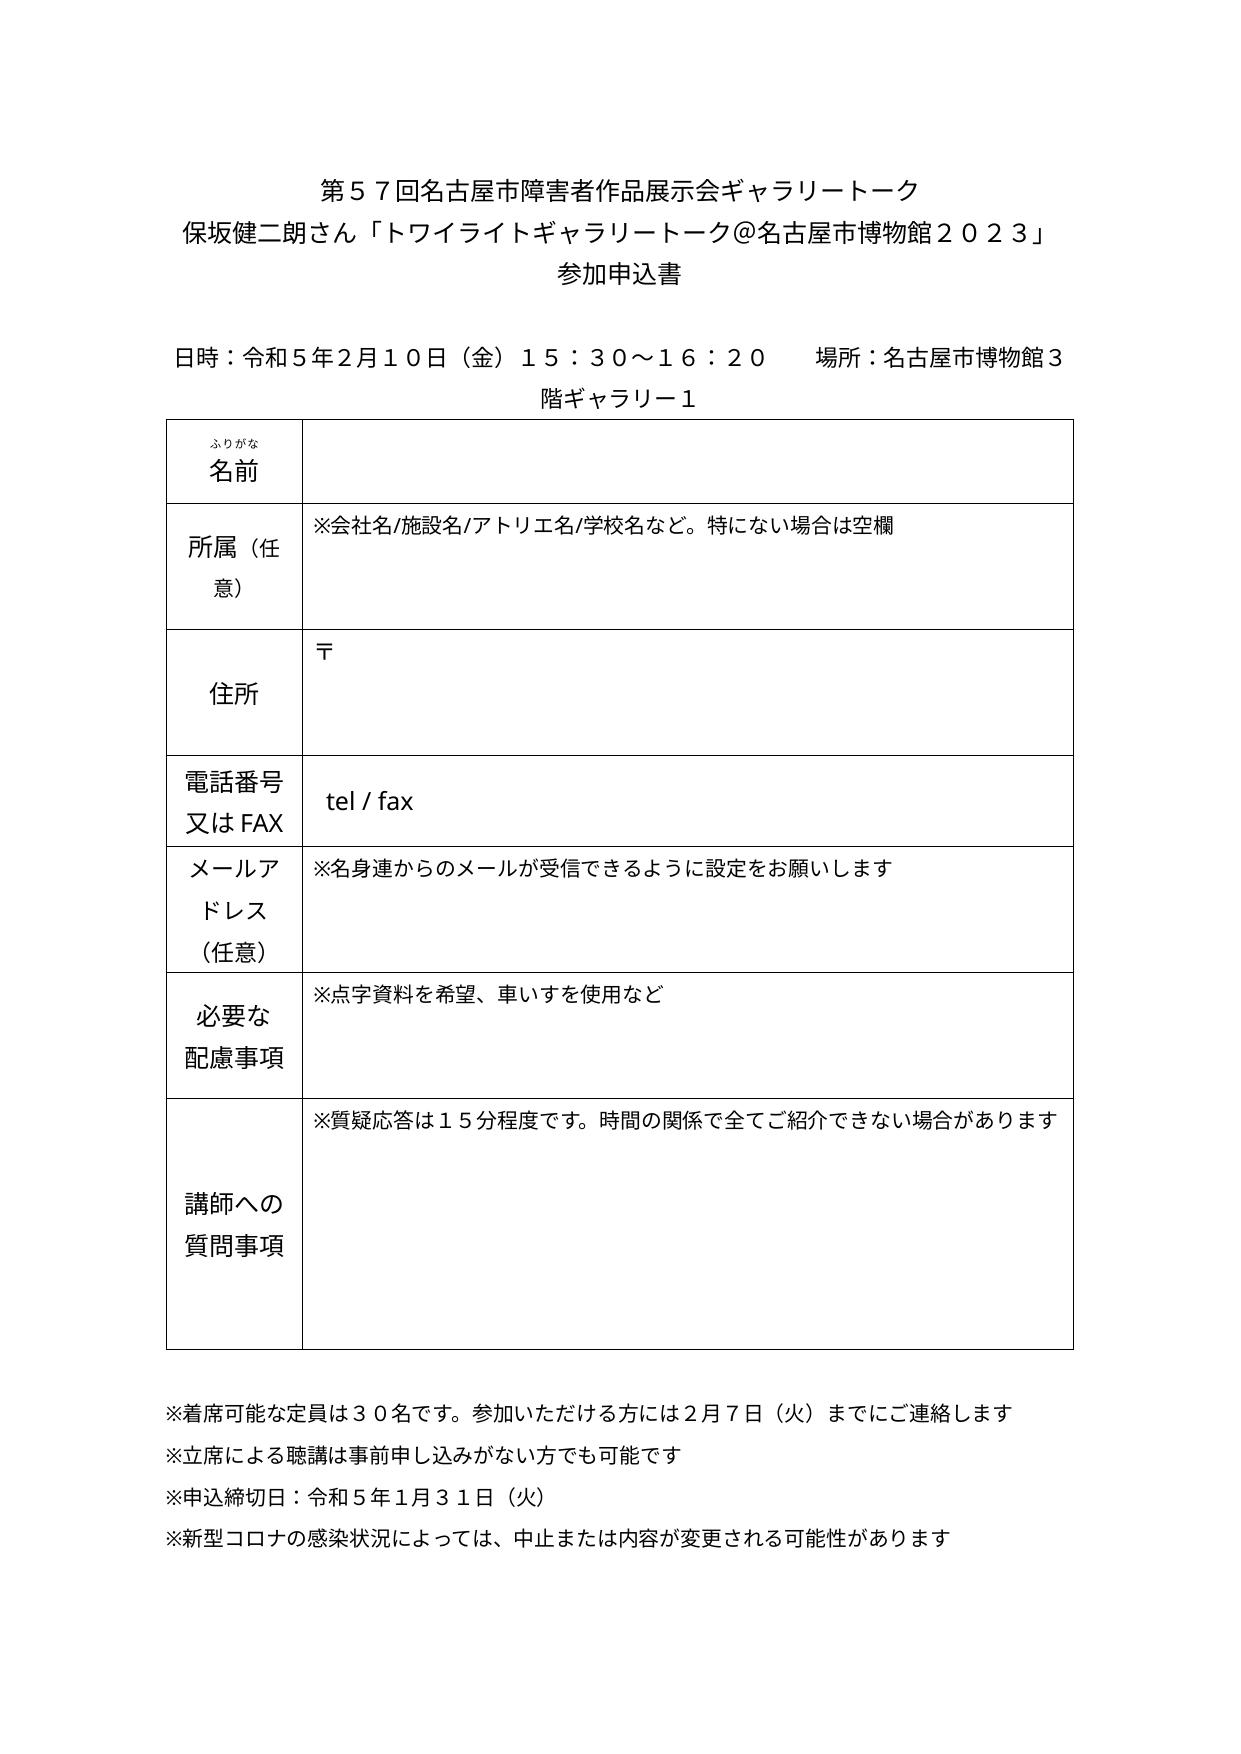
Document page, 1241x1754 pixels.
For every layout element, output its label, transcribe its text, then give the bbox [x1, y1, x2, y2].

table_cell 住所 [167, 630, 302, 755]
text ※申込締切日：令和５年１月３１日（火） [165, 1475, 1075, 1517]
table_cell ※質疑応答は１５分程度です。時間の関係で全てご紹介できない場合があります [303, 1099, 1073, 1349]
text 保坂健二朗さん「トワイライトギャラリートーク＠名古屋市博物館２０２３」 [165, 210, 1075, 252]
table_header [303, 420, 1073, 503]
table_cell ※会社名/施設名/アトリエ名/学校名など。特にない場合は空欄 [303, 504, 1073, 629]
table_cell 〒 [303, 630, 1073, 755]
table_header [167, 420, 302, 503]
table_cell 必要な 配慮事項 [167, 973, 302, 1098]
table_cell メールアドレス（任意） [167, 847, 302, 972]
text 日時：令和５年２月１０日（金）１５：３０～１６：２０ 場所：名古屋市博物館３階ギャラリー１ [165, 335, 1075, 419]
table_cell tel / fax [303, 756, 1073, 846]
text 第５７回名古屋市障害者作品展示会ギャラリートーク [165, 169, 1075, 210]
text ※着席可能な定員は３０名です。参加いただける方には２月７日（火）までにご連絡します [165, 1392, 1075, 1433]
table_cell ※点字資料を希望、車いすを使用など [303, 973, 1073, 1098]
table_cell 講師への質問事項 [167, 1099, 302, 1349]
table_cell 所属（任意） [167, 504, 302, 629]
table_cell 電話番号 又はFAX [167, 756, 302, 846]
text ※新型コロナの感染状況によっては、中止または内容が変更される可能性があります [165, 1517, 1075, 1558]
table_cell ※名身連からのメールが受信できるように設定をお願いします [303, 847, 1073, 972]
text ※立席による聴講は事前申し込みがない方でも可能です [165, 1433, 1075, 1475]
text 参加申込書 [165, 252, 1075, 294]
